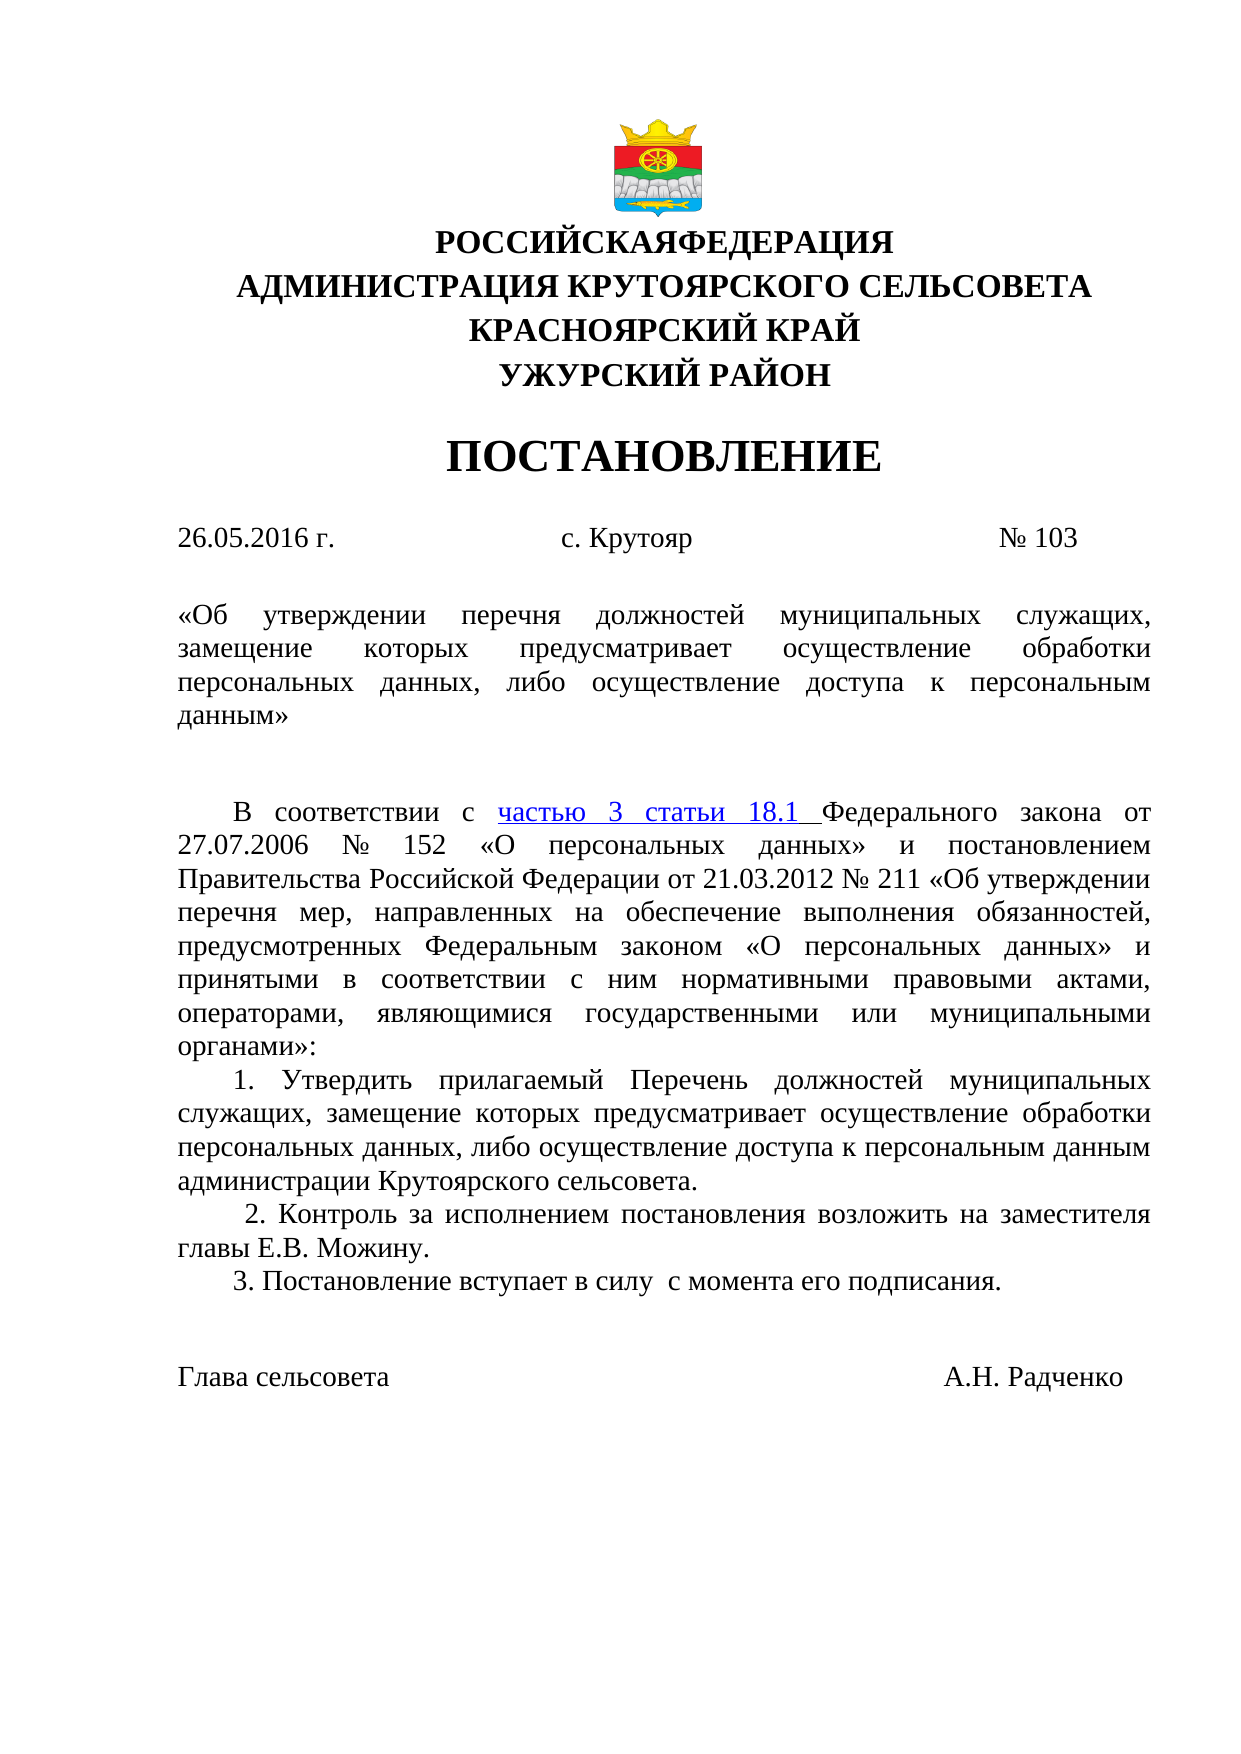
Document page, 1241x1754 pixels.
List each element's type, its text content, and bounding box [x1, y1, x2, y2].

text АДМИНИСТРАЦИЯ КРУТОЯРСКОГО СЕЛЬСОВЕТА [177, 267, 1152, 305]
picture [633, 201, 688, 209]
subtitle 3. Постановление вступает в силу с момента его подписания. [177, 1263, 1152, 1297]
picture [610, 118, 719, 217]
text Глава сельсовета А.Н. Радченко [177, 1359, 1152, 1392]
text УЖУРСКИЙ РАЙОН [177, 355, 1152, 393]
text В соответствии с частью 3 статьи 18.1 Федерального закона от 27.07.2006 № 152 «О персональных данных» и постановлением Правительства Российской Федерации от 21.03.2012 № 211 «Об утверждении перечня мер, направленных на обеспечение выполнения обязанностей, предусмотренных Федеральным законом «О персональных данных» и принятыми в соответствии с ним нормативными правовыми актами, операторами, являющимися государственными или муниципальными органами»: [177, 794, 1152, 1062]
text 1. Утвердить прилагаемый Перечень должностей муниципальных служащих, замещение которых предусматривает осуществление обработки персональных данных, либо осуществление доступа к персональным данным администрации Крутоярского сельсовета. [177, 1062, 1152, 1196]
text ПОСТАНОВЛЕНИЕ [177, 429, 1152, 482]
text 2. Контроль за исполнением постановления возложить на заместителя главы Е.В. Можину. [177, 1196, 1152, 1263]
text РОССИЙСКАЯФЕДЕРАЦИЯ [177, 223, 1152, 261]
text «Об утверждении перечня должностей муниципальных служащих, замещение которых предусматривает осуществление обработки персональных данных, либо осуществление доступа к персональным данным» [177, 597, 1152, 731]
text КРАСНОЯРСКИЙ КРАЙ [177, 311, 1152, 349]
text 26.05.2016 г. с. Крутояр № 103 [177, 520, 1152, 553]
